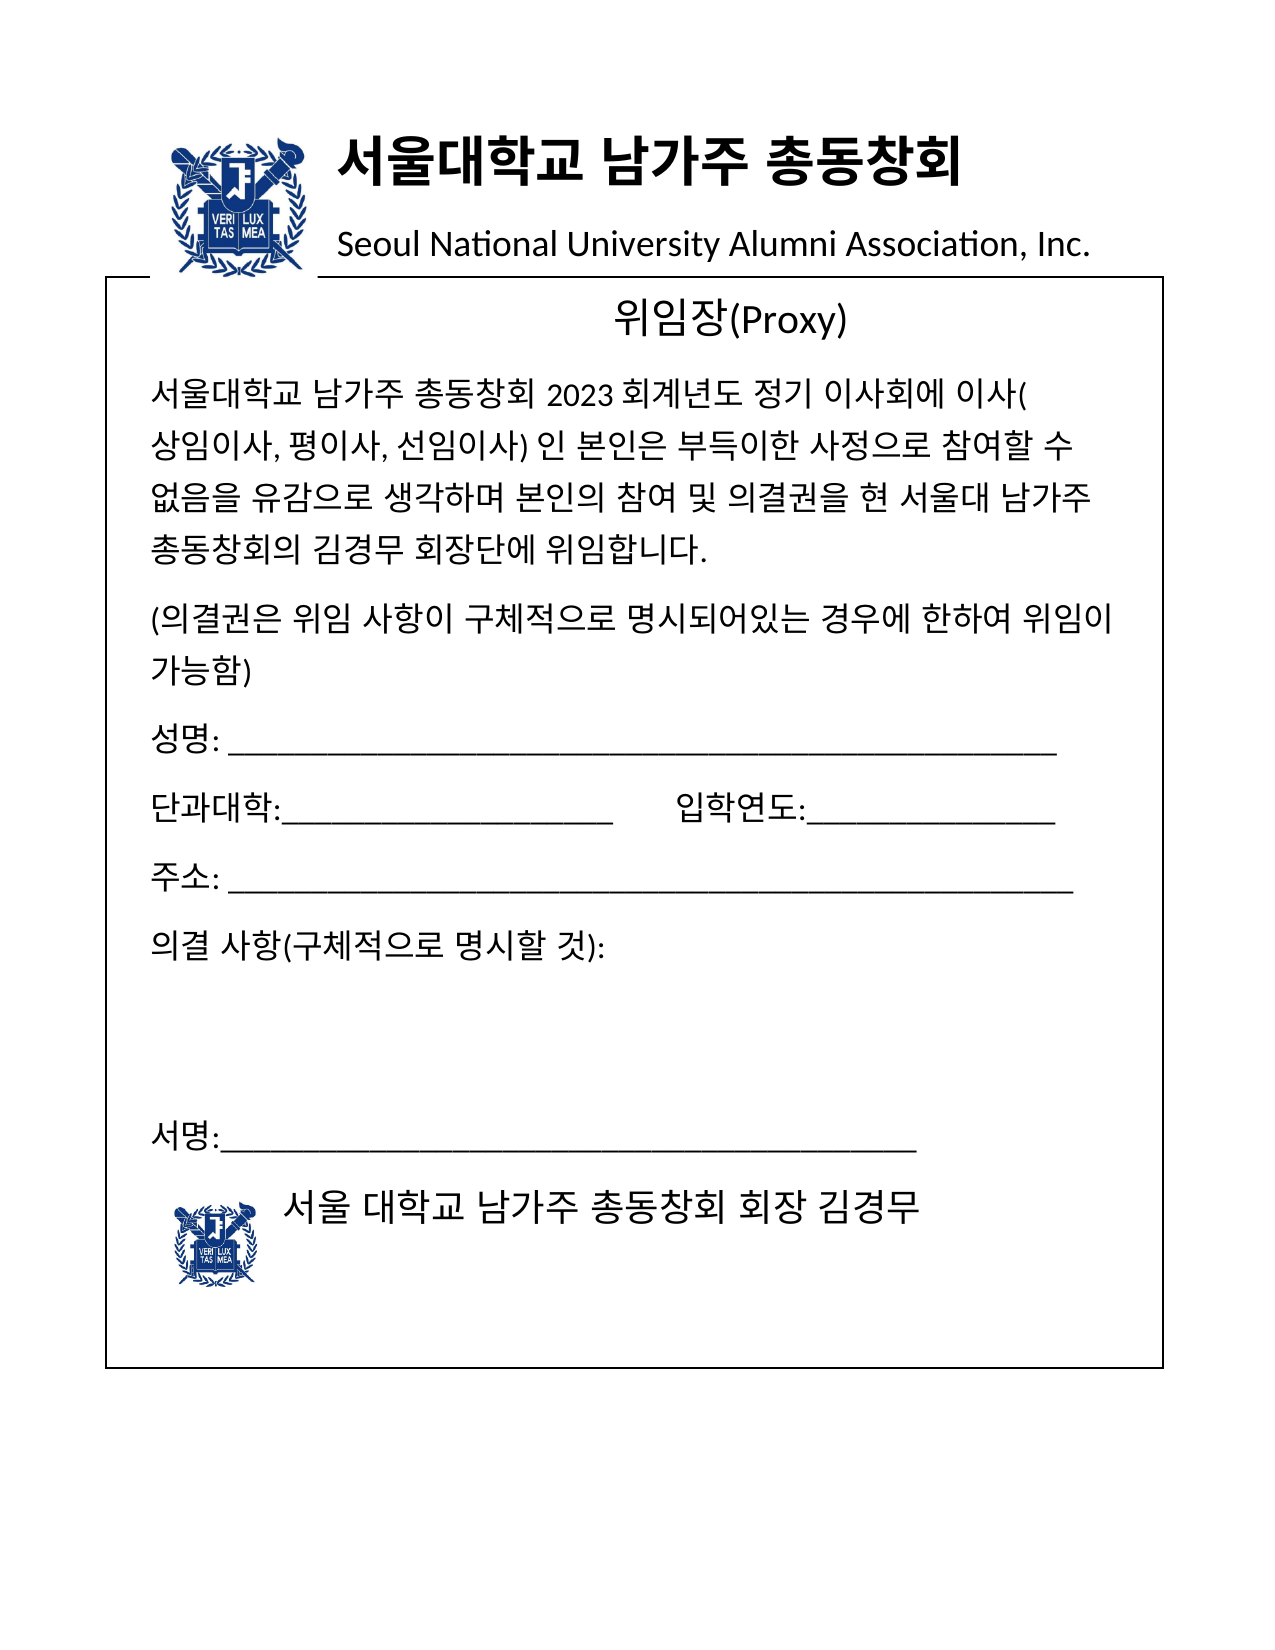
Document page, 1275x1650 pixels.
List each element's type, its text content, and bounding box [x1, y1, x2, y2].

text 주소: ___________________________________________________ [150, 851, 1125, 899]
text 단과대학:____________________ 입학연도:_______________ [150, 782, 1125, 830]
picture [161, 1190, 264, 1295]
picture [150, 118, 318, 290]
text 서울대학교 남가주 총동창회 2023 회계년도 정기 이사회에 이사(상임이사, 평이사, 선임이사) 인 본인은 부득이한 사정으로 참여할 수 없음을 유감으로 생각하며 본인의 참여 및 의결권을 현 서울대 남가주 총동창회의 김경무 회장단에 위임합니다. [150, 367, 1125, 572]
text Seoul National University Alumni Association, Inc. [318, 219, 1125, 265]
text 서명:__________________________________________ [150, 1109, 1125, 1158]
text 성명: __________________________________________________ [150, 713, 1125, 761]
text 서울 대학교 남가주 총동창회 회장 김경무 [150, 1178, 1125, 1232]
text 위임장(Proxy) [150, 286, 1125, 346]
text (의결권은 위임 사항이 구체적으로 명시되어있는 경우에 한하여 위임이 가능함) [150, 592, 1125, 693]
text 서울대학교 남가주 총동창회 [318, 118, 1125, 197]
text 의결 사항(구체적으로 명시할 것): [150, 919, 1125, 968]
